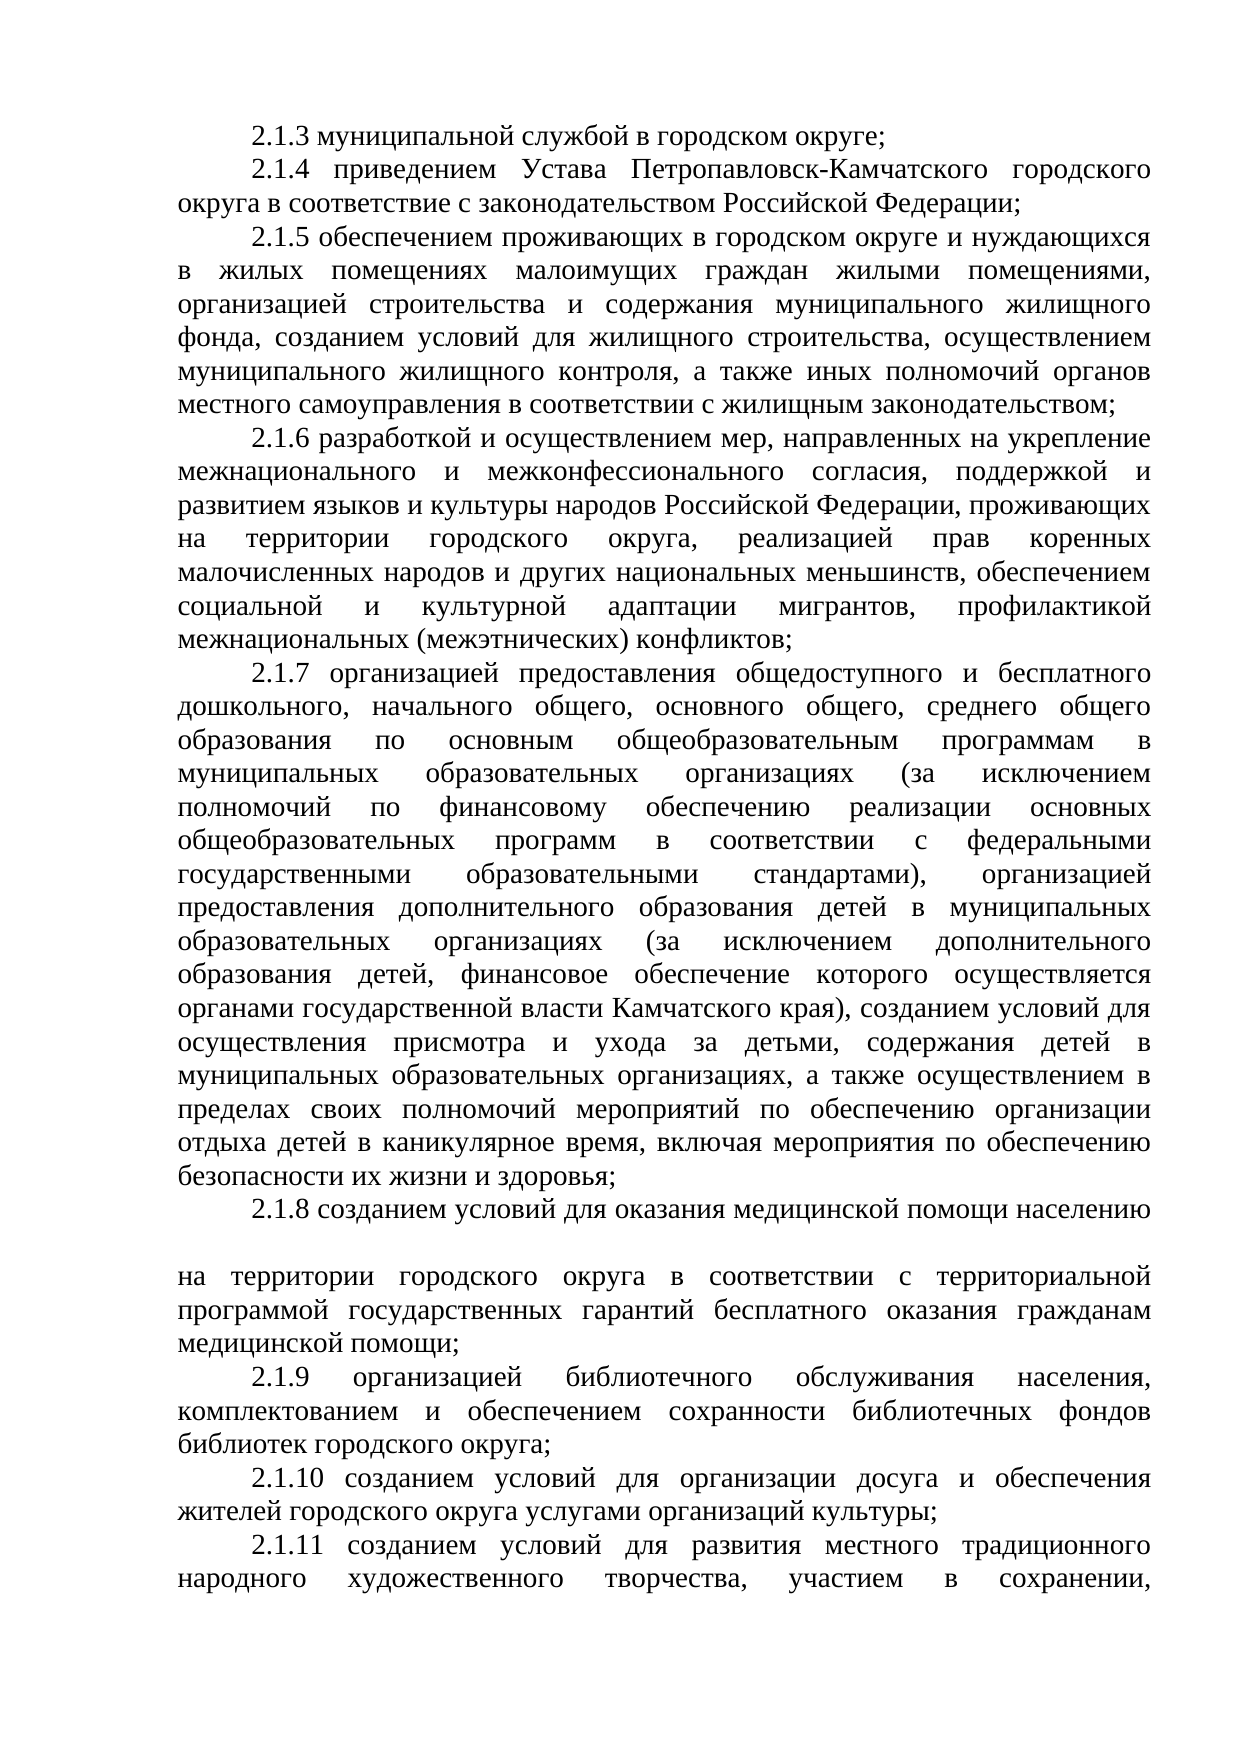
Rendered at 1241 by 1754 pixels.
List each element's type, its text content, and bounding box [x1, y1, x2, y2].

text 2.1.5 обеспечением проживающих в городском округе и нуждающихся в жилых помещениях малоимущих граждан жилыми помещениями, организацией строительства и содержания муниципального жилищного фонда, созданием условий для жилищного строительства, осуществлением муниципального жилищного контроля, а также иных полномочий органов местного самоуправления в соответствии с жилищным законодательством; [177, 219, 1152, 420]
text 2.1.9 организацией библиотечного обслуживания населения, комплектованием и обеспечением сохранности библиотечных фондов библиотек городского округа; [177, 1359, 1152, 1460]
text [177, 1527, 1152, 1594]
text 2.1.4 приведением Устава Петропавловск-Камчатского городского округа в соответствие с законодательством Российской Федерации; [177, 152, 1152, 219]
text 2.1.7 организацией предоставления общедоступного и бесплатного дошкольного, начального общего, основного общего, среднего общего образования по основным общеобразовательным программам в муниципальных образовательных организациях (за исключением полномочий по финансовому обеспечению реализации основных общеобразовательных программ в соответствии с федеральными государственными образовательными стандартами), организацией предоставления дополнительного образования детей в муниципальных образовательных организациях (за исключением дополнительного образования детей, финансовое обеспечение которого осуществляется органами государственной власти Камчатского края), созданием условий для осуществления присмотра и ухода за детьми, содержания детей в муниципальных образовательных организациях, а также осуществлением в пределах своих полномочий мероприятий по обеспечению организации отдыха детей в каникулярное время, включая мероприятия по обеспечению безопасности их жизни и здоровья; [177, 655, 1152, 1191]
text 2.1.6 разработкой и осуществлением мер, направленных на укрепление межнационального и межконфессионального согласия, поддержкой и развитием языков и культуры народов Российской Федерации, проживающих на территории городского округа, реализацией прав коренных малочисленных народов и других национальных меньшинств, обеспечением социальной и культурной адаптации мигрантов, профилактикой межнациональных (межэтнических) конфликтов; [177, 420, 1152, 655]
text 2.1.8 созданием условий для оказания медицинской помощи населению на территории городского округа в соответствии с территориальной программой государственных гарантий бесплатного оказания гражданам медицинской помощи; [177, 1191, 1152, 1359]
text 2.1.10 созданием условий для организации досуга и обеспечения жителей городского округа услугами организаций культуры; [177, 1460, 1152, 1527]
text 2.1.3 муниципальной службой в городском округе; [177, 118, 1152, 152]
